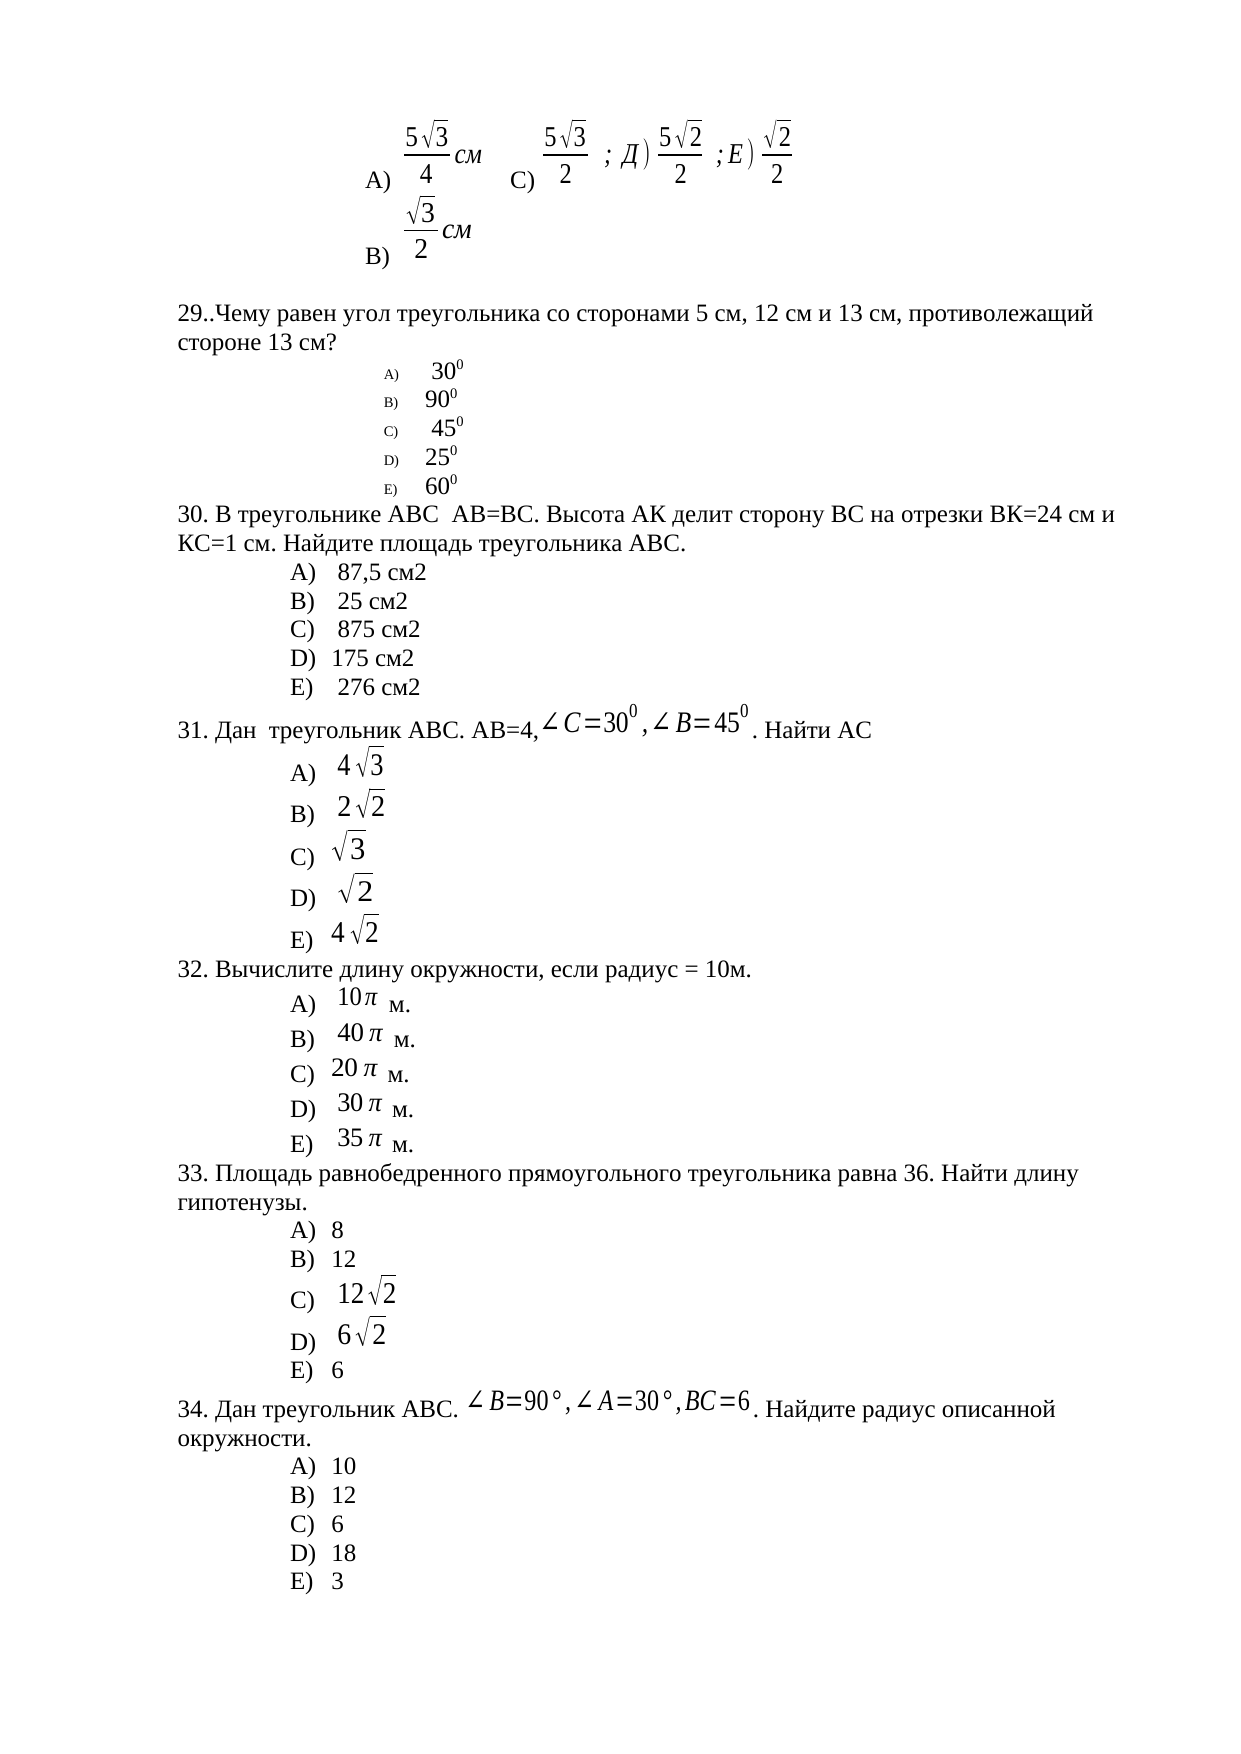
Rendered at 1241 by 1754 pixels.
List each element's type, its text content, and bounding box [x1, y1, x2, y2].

list 10 [290, 1451, 1152, 1480]
list м. [290, 1123, 1152, 1158]
list м. [290, 1088, 1152, 1123]
text 30. В треугольнике АВС АВ=ВС. Высота АК делит сторону ВС на отрезки ВК=24 см и КС=1 см. Найдите площадь треугольника АВС. [177, 499, 1152, 557]
list 250 [383, 442, 1152, 471]
list 12 [290, 1480, 1152, 1509]
list 18 [290, 1538, 1152, 1566]
list 300 [383, 356, 1152, 384]
list м. [290, 1017, 1152, 1053]
text 33. Площадь равнобедренного прямоугольного треугольника равна 36. Найти длину гипотенузы. [177, 1158, 1152, 1215]
list 12 [290, 1244, 1152, 1273]
text 31. Дан треугольник АВС. АВ=4,. Найти АС [177, 701, 1152, 744]
list 6 [290, 1356, 1152, 1384]
list 3 [290, 1566, 1152, 1595]
list м. [290, 1053, 1152, 1088]
list 276 см2 [290, 672, 1152, 701]
list 600 [383, 471, 1152, 499]
list 450 [383, 413, 1152, 442]
list 175 cм2 [290, 643, 1152, 672]
list С) [365, 118, 1152, 194]
list 8 [290, 1215, 1152, 1244]
list 6 [290, 1509, 1152, 1538]
text 32. Вычислите длину окружности, если радиус = 10м. [177, 954, 1152, 982]
list 875 см2 [290, 614, 1152, 643]
list 25 см2 [290, 586, 1152, 614]
text 34. Дан треугольник ABC. . Найдите радиус описанной окружности. [177, 1384, 1152, 1451]
list 900 [383, 384, 1152, 413]
list м. [290, 982, 1152, 1017]
list 87,5 см2 [290, 557, 1152, 586]
text 29..Чему равен угол треугольника со сторонами , и , противолежащий стороне ? [177, 298, 1152, 356]
